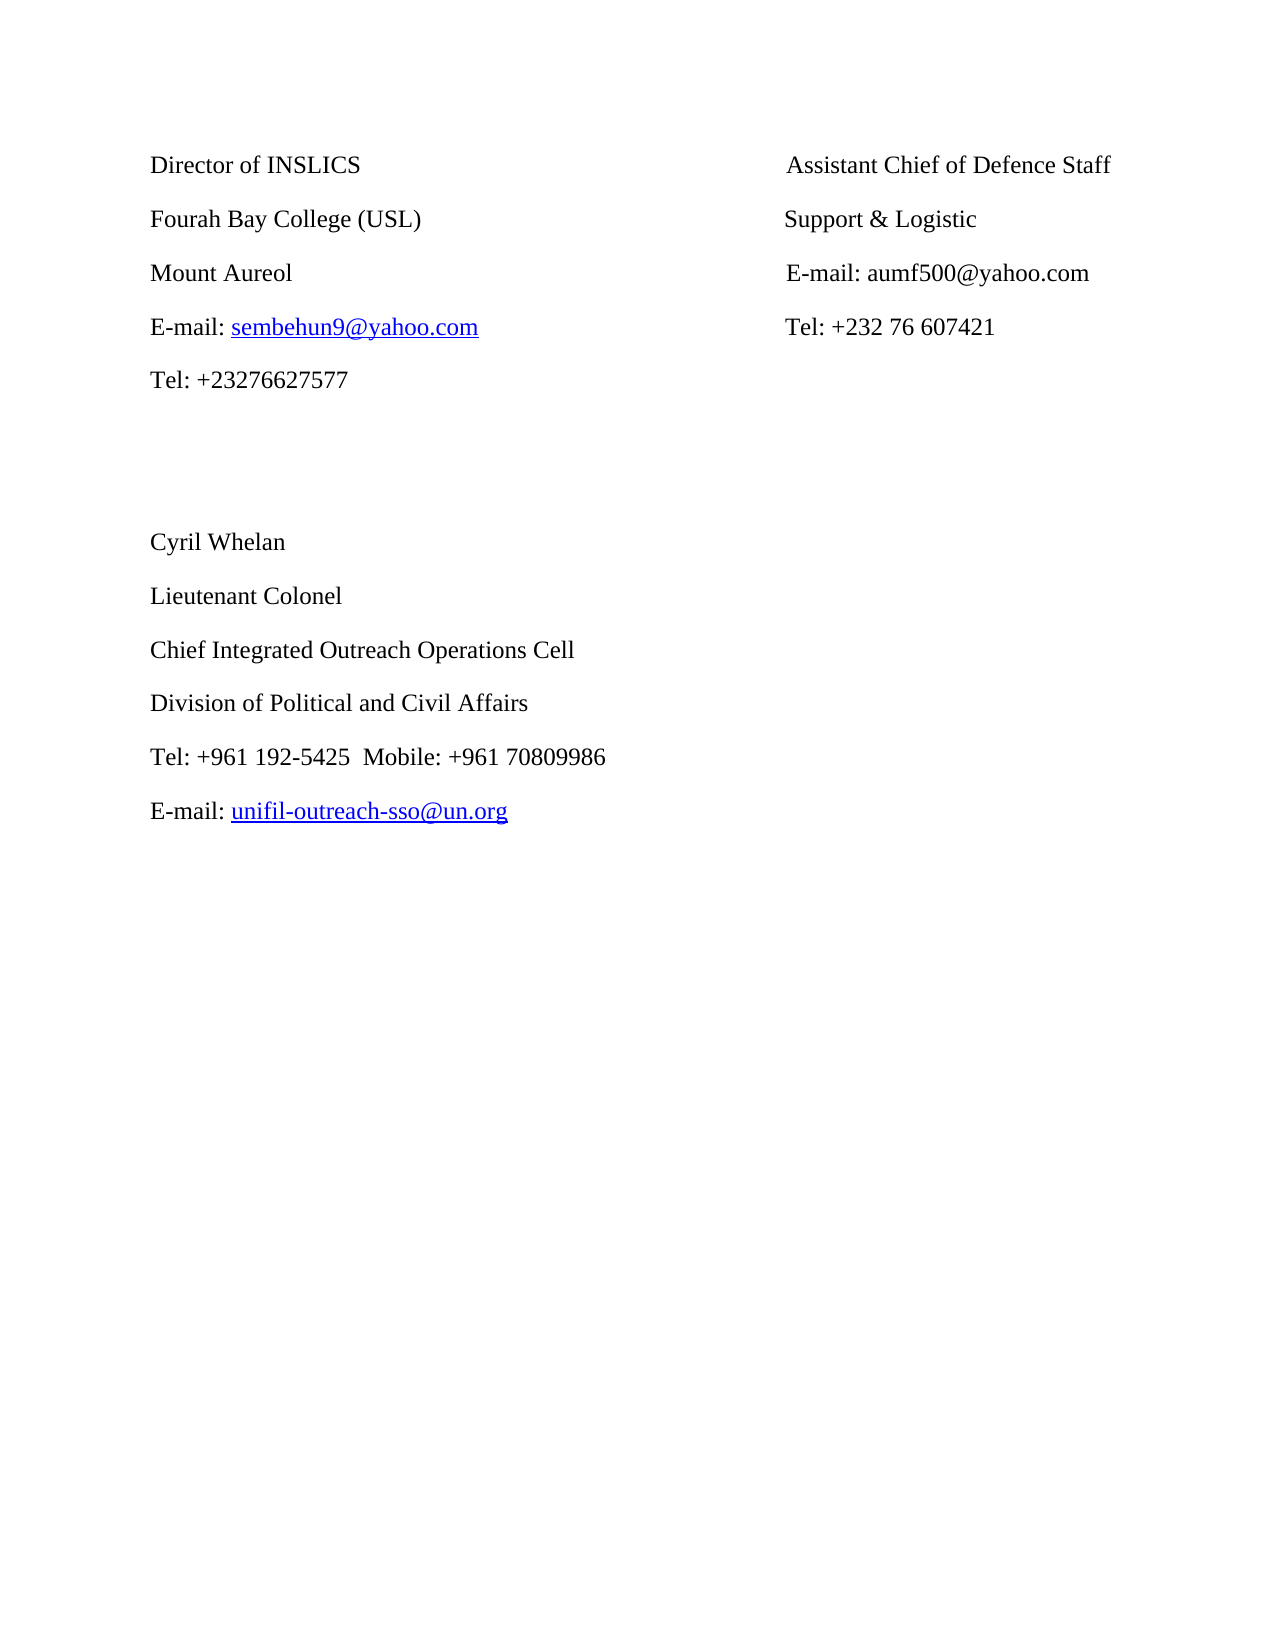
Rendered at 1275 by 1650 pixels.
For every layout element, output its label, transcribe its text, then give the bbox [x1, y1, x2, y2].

text Chief Integrated Outreach Operations Cell [150, 635, 1125, 663]
text Division of Political and Civil Affairs [150, 688, 1125, 717]
text Tel: +961 192-5425 Mobile: +961 70809986 [150, 742, 1125, 771]
text Mount Aureol E-mail: aumf500@yahoo.com [150, 258, 1125, 286]
text Lieutenant Colonel [150, 581, 1125, 609]
text Cyril Whelan [150, 527, 1125, 556]
text Director of INSLICS Assistant Chief of Defence Staff [150, 150, 1125, 179]
text E-mail: sembehun9@yahoo.com Tel: +232 76 607421 [150, 312, 1125, 340]
text E-mail: unifil-outreach-sso@un.org [150, 796, 1125, 825]
text Fourah Bay College (USL) Support & Logistic [150, 204, 1125, 233]
text Tel: +23276627577 [150, 365, 1125, 394]
